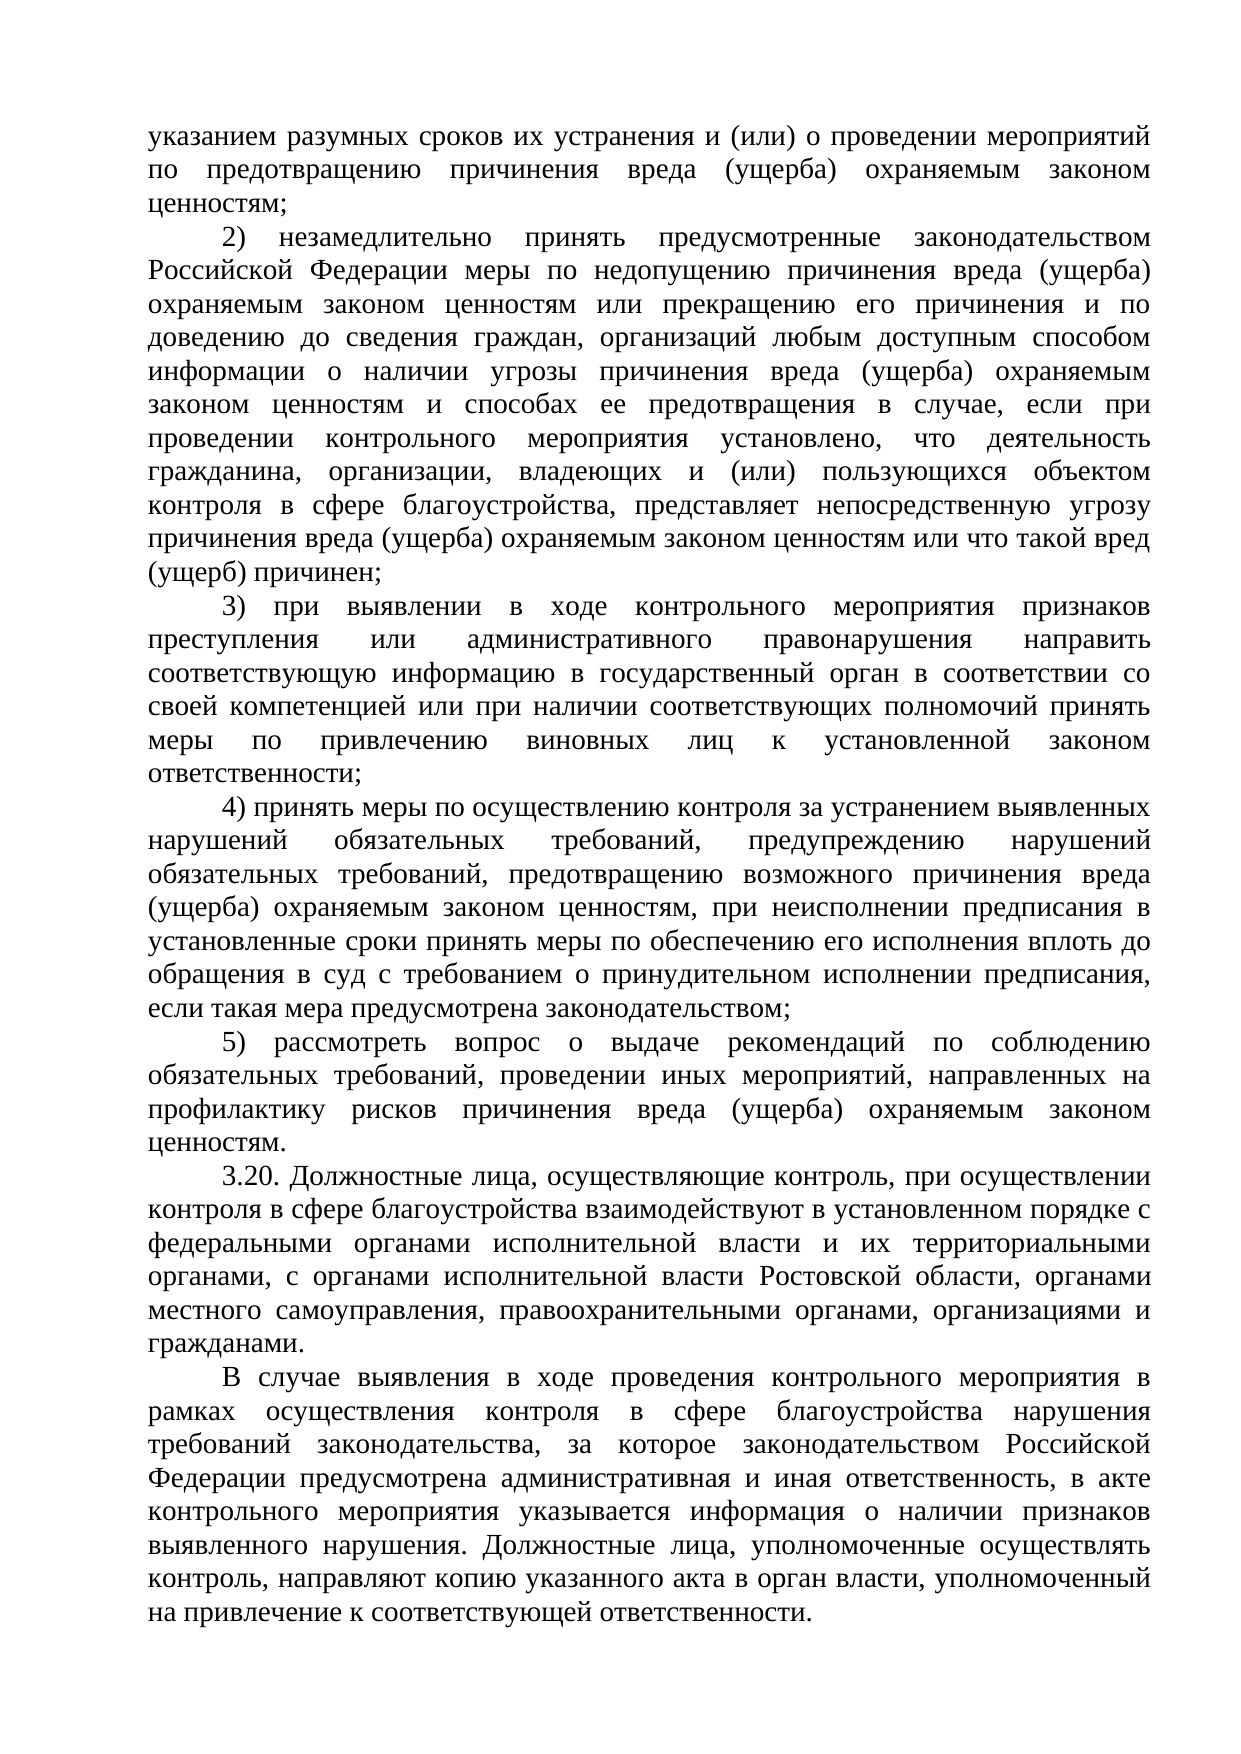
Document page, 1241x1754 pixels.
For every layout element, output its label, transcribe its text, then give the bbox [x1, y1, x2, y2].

text В случае выявления в ходе проведения контрольного мероприятия в рамках осуществления контроля в сфере благоустройства нарушения требований законодательства, за которое законодательством Российской Федерации предусмотрена административная и иная ответственность, в акте контрольного мероприятия указывается информация о наличии признаков выявленного нарушения. Должностные лица, уполномоченные осуществлять контроль, направляют копию указанного акта в орган власти, уполномоченный на привлечение к соответствующей ответственности. [148, 1359, 1152, 1627]
text 5) рассмотреть вопрос о выдаче рекомендаций по соблюдению обязательных требований, проведении иных мероприятий, направленных на профилактику рисков причинения вреда (ущерба) охраняемым законом ценностям. [148, 1024, 1152, 1158]
text 4) принять меры по осуществлению контроля за устранением выявленных нарушений обязательных требований, предупреждению нарушений обязательных требований, предотвращению возможного причинения вреда (ущерба) охраняемым законом ценностям, при неисполнении предписания в установленные сроки принять меры по обеспечению его исполнения вплоть до обращения в суд с требованием о принудительном исполнении предписания, если такая мера предусмотрена законодательством; [148, 789, 1152, 823]
text 3) при выявлении в ходе контрольного мероприятия признаков преступления или административного правонарушения направить соответствующую информацию в государственный орган в соответствии со своей компетенцией или при наличии соответствующих полномочий принять меры по привлечению виновных лиц к установленной законом ответственности; [148, 588, 1152, 789]
text 3.20. Должностные лица, осуществляющие контроль, при осуществлении контроля в сфере благоустройства взаимодействуют в установленном порядке с федеральными органами исполнительной власти и их территориальными органами, с органами исполнительной власти Ростовской области, органами местного самоуправления, правоохранительными органами, организациями и гражданами. [148, 1158, 1152, 1359]
text 2) незамедлительно принять предусмотренные законодательством Российской Федерации меры по недопущению причинения вреда (ущерба) охраняемым законом ценностям или прекращению его причинения и по доведению до сведения граждан, организаций любым доступным способом информации о наличии угрозы причинения вреда (ущерба) охраняемым законом ценностям и способах ее предотвращения в случае, если при проведении контрольного мероприятия установлено, что деятельность гражданина, организации, владеющих и (или) пользующихся объектом контроля в сфере благоустройства, представляет непосредственную угрозу причинения вреда (ущерба) охраняемым законом ценностям или что такой вред (ущерб) причинен; [148, 219, 1152, 588]
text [148, 118, 1152, 219]
